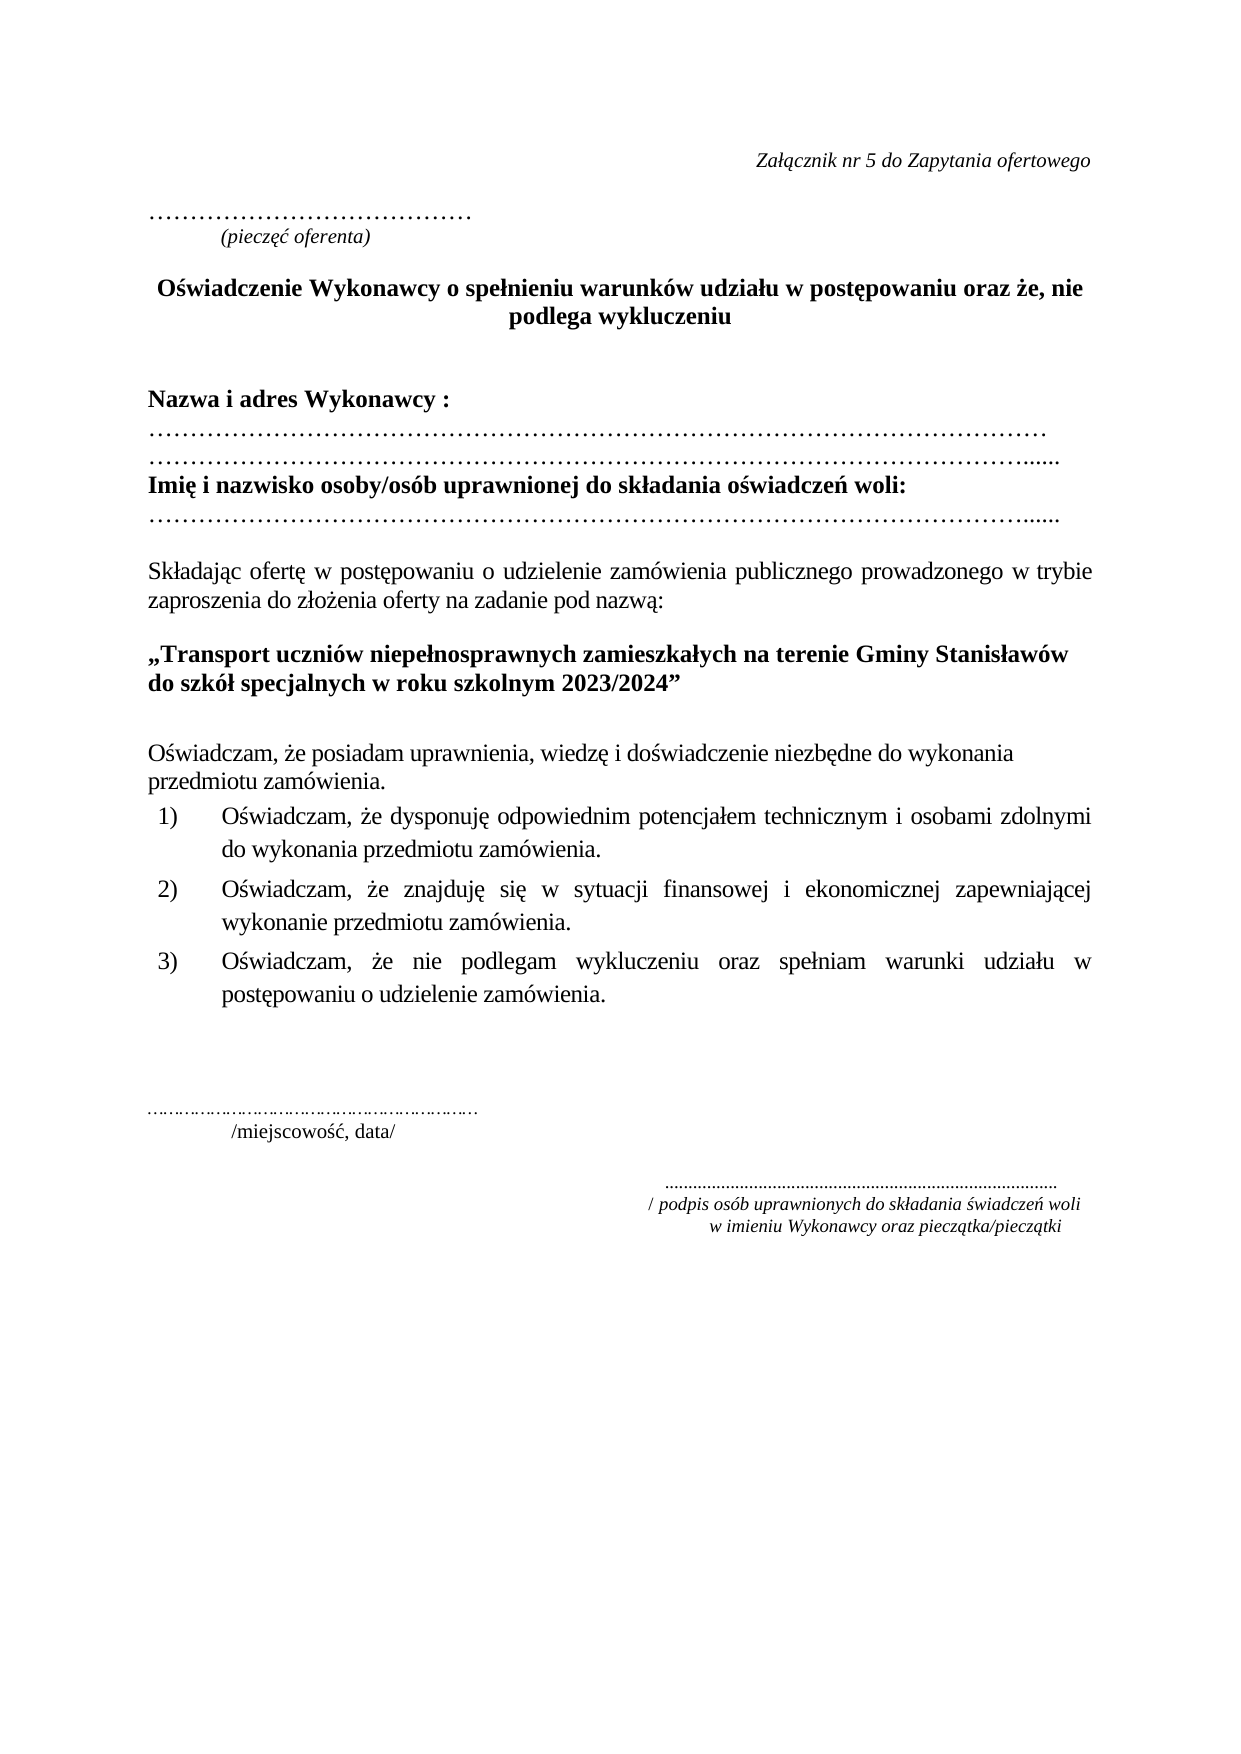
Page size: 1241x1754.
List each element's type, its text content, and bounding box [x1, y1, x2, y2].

text Nazwa i adres Wykonawcy : [148, 384, 1093, 413]
text ……………………………………………………………………………………………...... [148, 499, 1090, 528]
text ……………………………………………………… [148, 1098, 1093, 1118]
text /miejscowość, data/ [148, 1118, 1093, 1143]
list Oświadczam, że dysponuję odpowiednim potencjałem technicznym i osobami zdolnymi do wykonania przedmiotu zamówienia. [157, 801, 1093, 863]
text w imieniu Wykonawcy oraz pieczątka/pieczątki [148, 1214, 1093, 1236]
text (pieczęć oferenta) [148, 224, 1093, 248]
text ……………………………………………………………………………………………… [148, 413, 1090, 441]
list Oświadczam, że nie podlegam wykluczeniu oraz spełniam warunki udziału w postępowaniu o udzielenie zamówienia. [157, 946, 1093, 1008]
text / podpis osób uprawnionych do składania świadczeń woli [148, 1193, 1093, 1214]
text .................................................................................... [664, 1171, 1093, 1193]
text „Transport uczniów niepełnosprawnych zamieszkałych na terenie Gminy Stanisławów do szkół specjalnych w roku szkolnym 2023/2024” [148, 639, 1093, 696]
text Załącznik nr 5 do Zapytania ofertowego [148, 148, 1093, 172]
text Składając ofertę w postępowaniu o udzielenie zamówienia publicznego prowadzonego w trybie zaproszenia do złożenia oferty na zadanie pod nazwą: [148, 556, 1093, 614]
text ……………………………………………………………………………………………...... [148, 441, 1090, 470]
list Oświadczam, że znajduję się w sytuacji finansowej i ekonomicznej zapewniającej wykonanie przedmiotu zamówienia. [157, 874, 1093, 935]
text Imię i nazwisko osoby/osób uprawnionej do składania oświadczeń woli: [148, 470, 1093, 499]
text Oświadczam, że posiadam uprawnienia, wiedzę i doświadczenie niezbędne do wykonania przedmiotu zamówienia. [148, 738, 1093, 795]
text Oświadczenie Wykonawcy o spełnieniu warunków udziału w postępowaniu oraz że, nie podlega wykluczeniu [148, 273, 1093, 330]
text ………………………………… [148, 196, 1093, 224]
